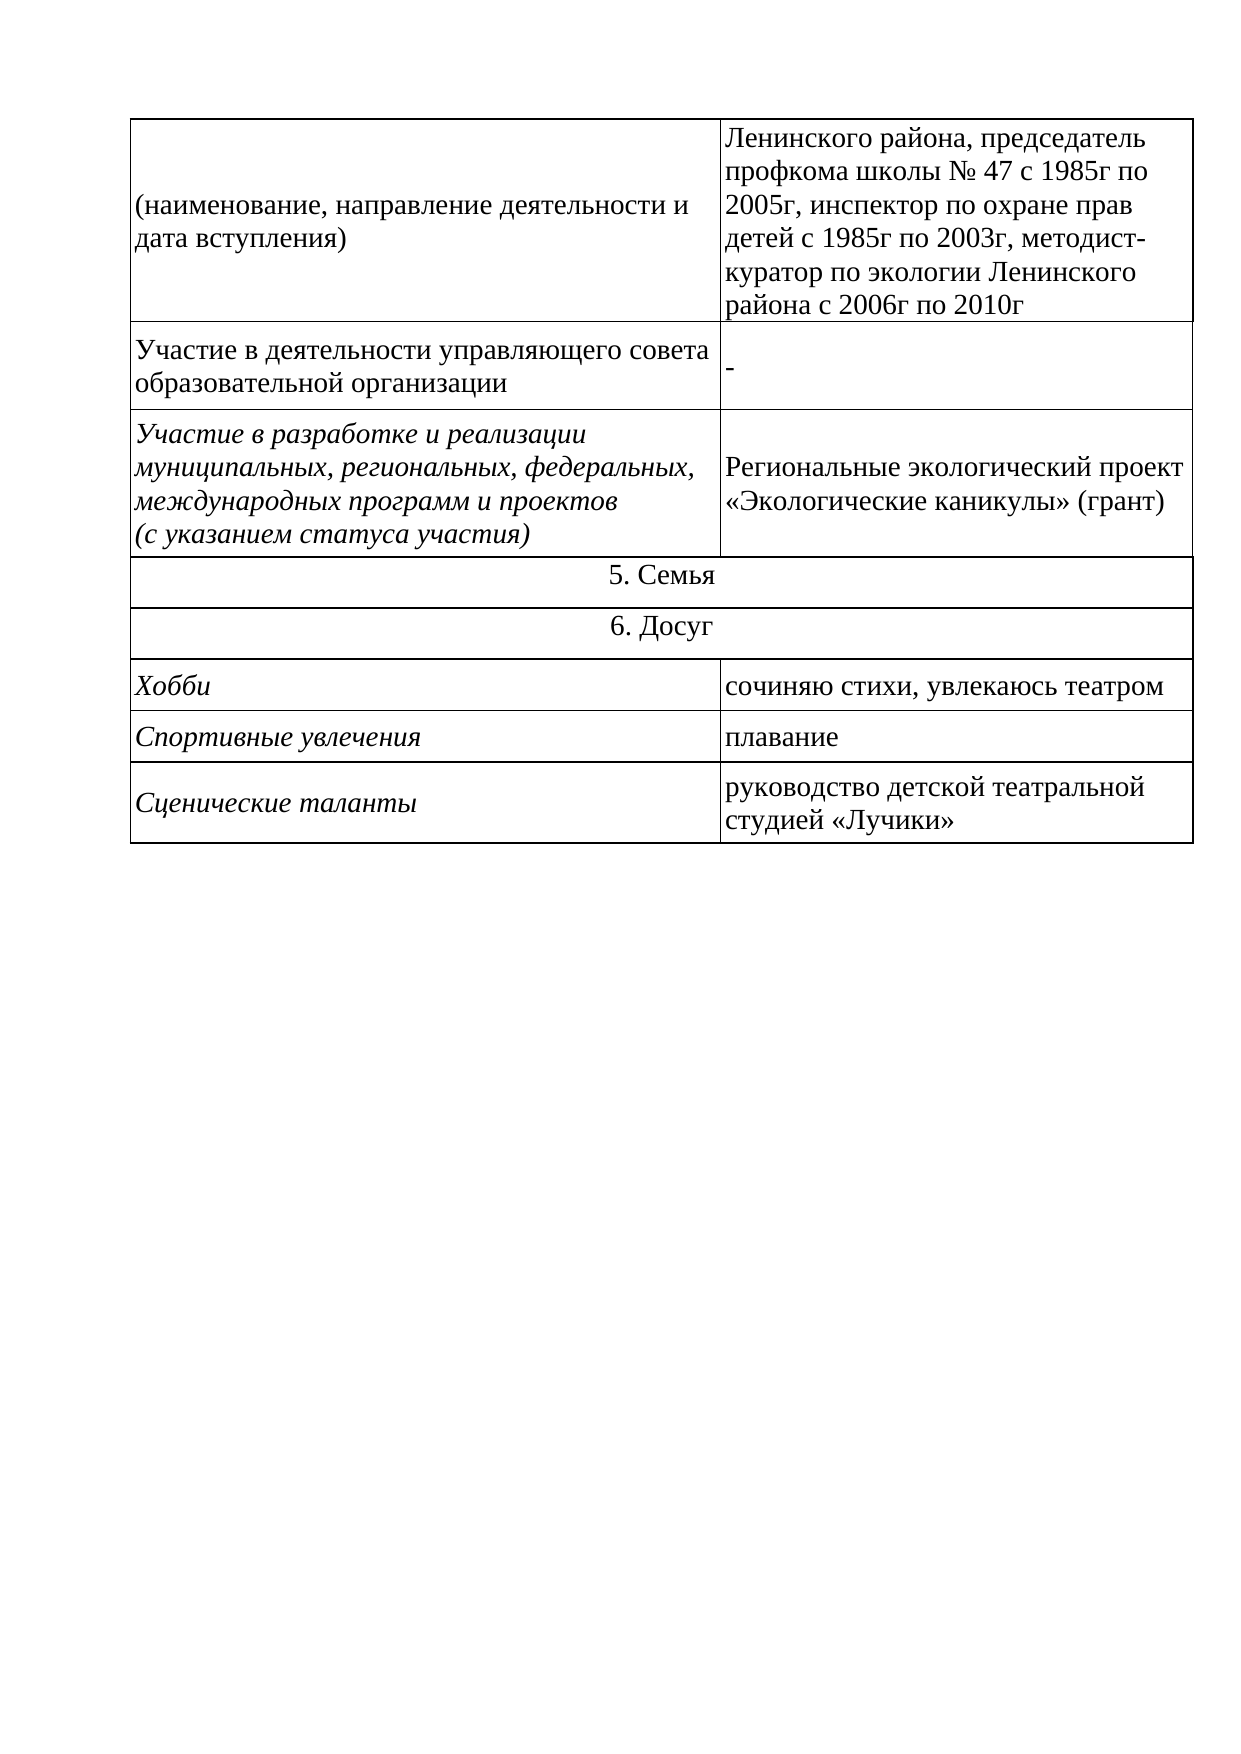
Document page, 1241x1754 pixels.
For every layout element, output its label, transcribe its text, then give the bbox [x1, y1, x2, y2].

table_cell 5. Семья [131, 558, 1192, 607]
table_cell Сценические таланты [131, 763, 720, 842]
table_cell Спортивные увлечения [131, 711, 720, 761]
table_cell Региональные экологический проект «Экологические каникулы» (грант) [721, 410, 1192, 556]
table_cell Хобби [131, 660, 720, 709]
table_cell сочиняю стихи, увлекаюсь театром [721, 660, 1192, 709]
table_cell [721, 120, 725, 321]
table_cell - [721, 322, 1192, 409]
table_cell Участие в деятельности управляющего совета образовательной организации [131, 322, 720, 409]
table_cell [131, 120, 720, 321]
table_cell плавание [721, 711, 1192, 761]
table_cell Участие в разработке и реализации муниципальных, региональных, федеральных, международных программ и проектов (с указанием статуса участия) [131, 410, 720, 556]
table_cell 6. Досуг [131, 609, 1192, 658]
table_cell руководство детской театральной студией «Лучики» [721, 763, 1192, 842]
